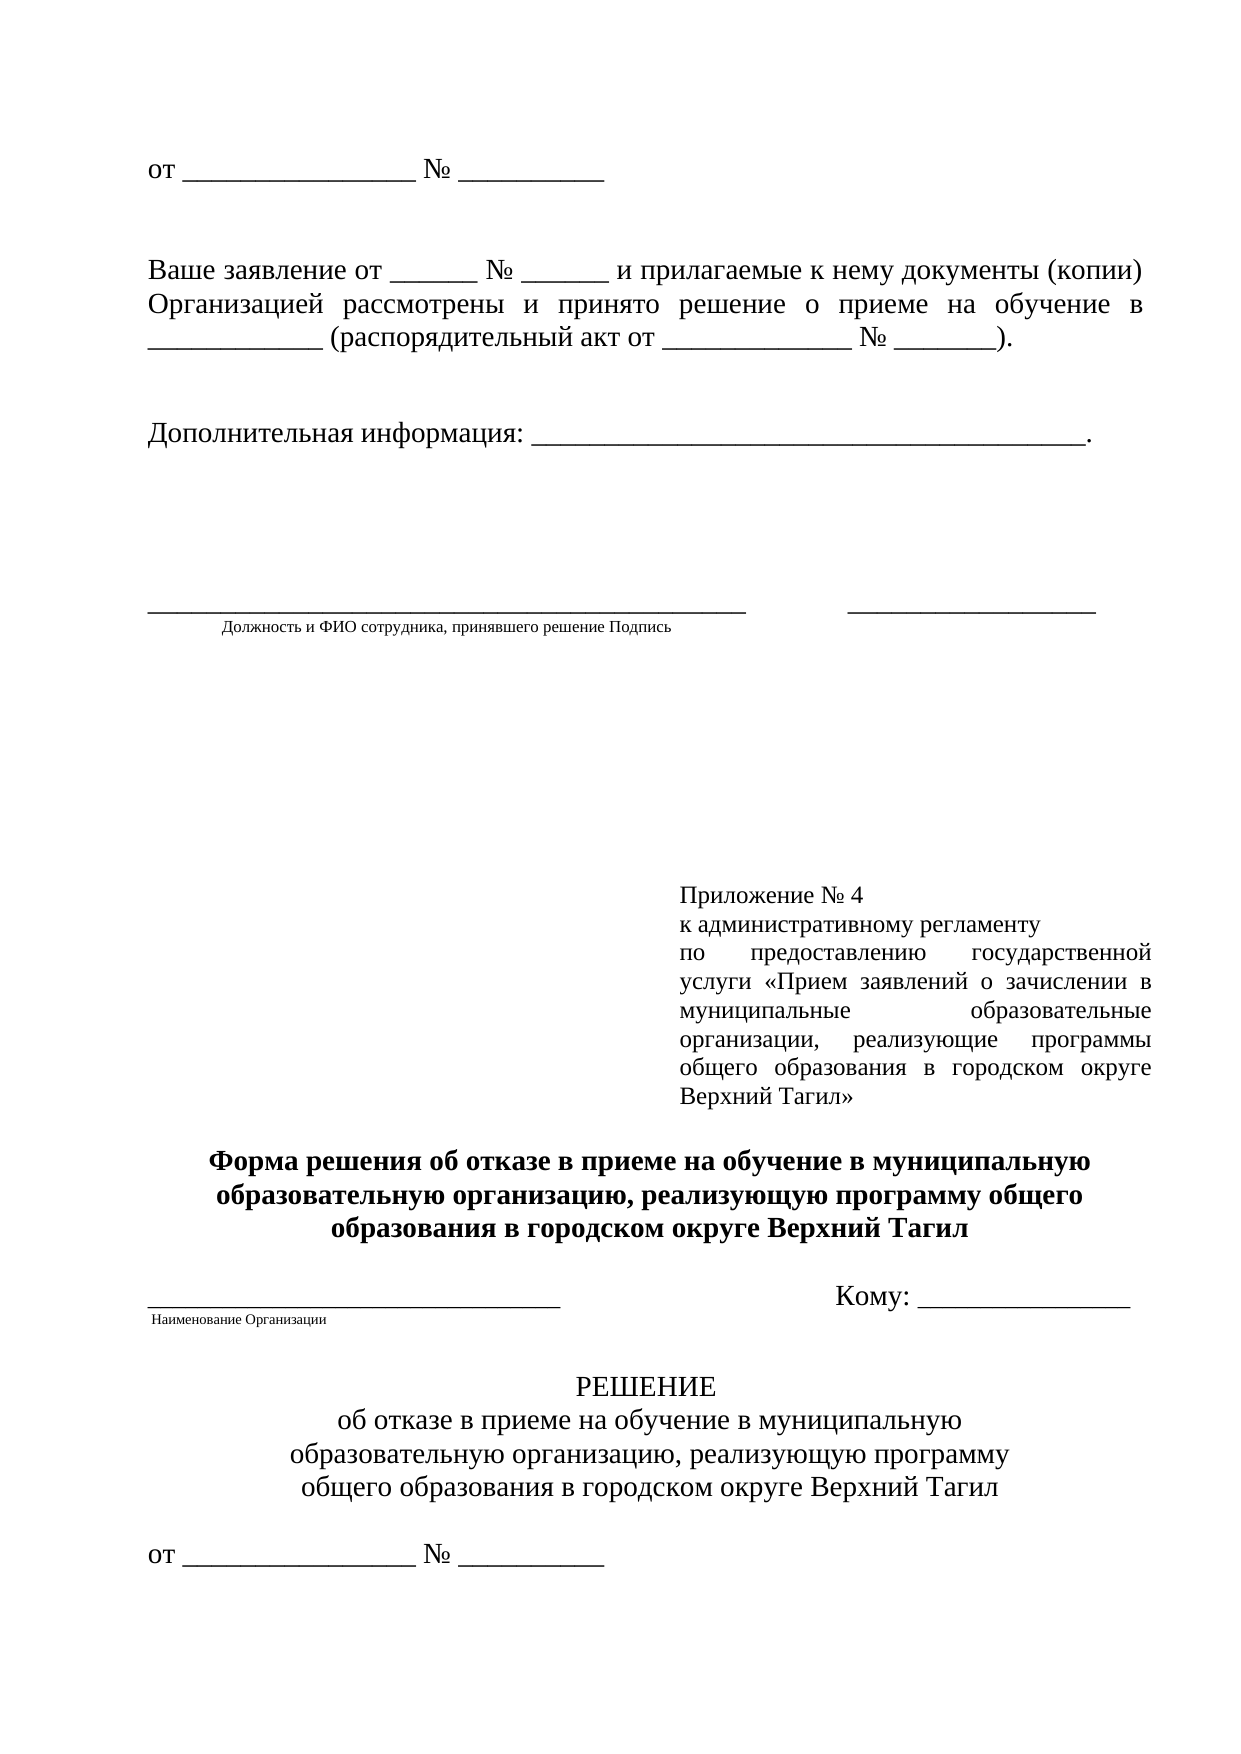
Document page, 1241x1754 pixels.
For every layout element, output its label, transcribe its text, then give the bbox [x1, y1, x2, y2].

text об отказе в приеме на обучение в муниципальную [148, 1402, 1152, 1436]
text Форма решения об отказе в приеме на обучение в муниципальную образовательную организацию, реализующую программу общего образования в городском округе Верхний Тагил [148, 1143, 1152, 1244]
text _________________________________________ _________________ [148, 583, 1144, 616]
text Наименование Организации [148, 1311, 1144, 1340]
text к административному регламенту [148, 909, 1152, 937]
text РЕШЕНИЕ [148, 1369, 1144, 1402]
text _________________________________ Кому: _________________ [148, 1278, 1144, 1311]
text Приложение № 4 [148, 880, 1152, 909]
text от ________________ № __________ [148, 152, 1144, 185]
text по предоставлению государственной услуги «Прием заявлений о зачислении в муниципальные образовательные организации, реализующие программы общего образования в городском округе Верхний Тагил» [679, 937, 1152, 1110]
text от ________________ № __________ [148, 1536, 1144, 1570]
text образовательную организацию, реализующую программу [148, 1436, 1152, 1469]
text Должность и ФИО сотрудника, принявшего решение Подпись [148, 616, 1144, 650]
text Дополнительная информация: ______________________________________. [148, 415, 1152, 449]
text общего образования в городском округе Верхний Тагил [148, 1469, 1152, 1503]
text Ваше заявление от ______ № ______ и прилагаемые к нему документы (копии) Организацией рассмотрены и принято решение о приеме на обучение в ____________ (распорядительный акт от _____________ № _______). [148, 252, 1144, 353]
